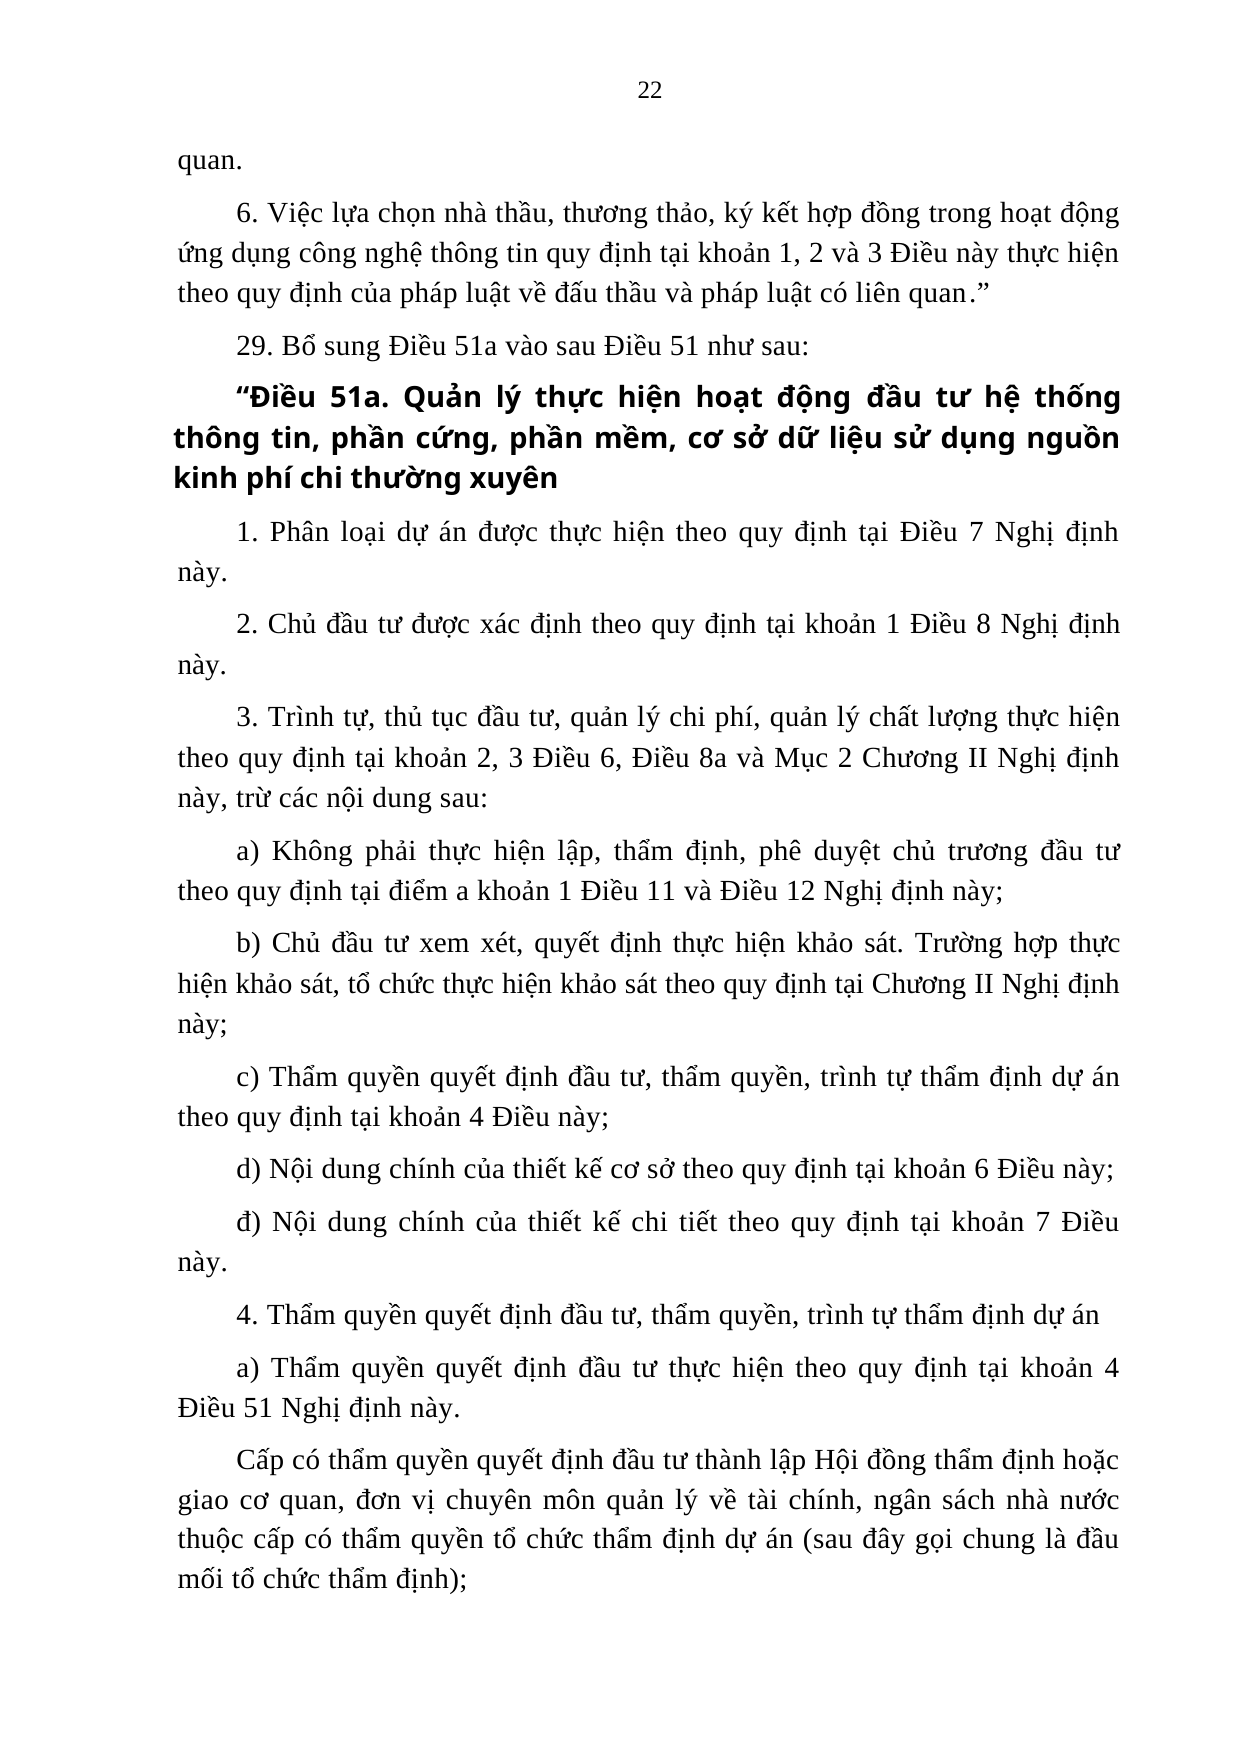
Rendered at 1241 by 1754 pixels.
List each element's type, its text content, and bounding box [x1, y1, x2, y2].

text d) Nội dung chính của thiết kế cơ sở theo quy định tại khoản 6 Điều này; [177, 1147, 1122, 1187]
text c) Thẩm quyền quyết định đầu tư, thẩm quyền, trình tự thẩm định dự án theo quy định tại khoản 4 Điều này; [177, 1054, 1122, 1134]
text 6. Việc lựa chọn nhà thầu, thương thảo, ký kết hợp đồng trong hoạt động ứng dụng công nghệ thông tin quy định tại khoản 1, 2 và 3 Điều này thực hiện theo quy định của pháp luật về đấu thầu và pháp luật có liên quan.” [177, 190, 1122, 311]
text a) Thẩm quyền quyết định đầu tư thực hiện theo quy định tại khoản 4 Điều 51 Nghị định này. [177, 1345, 1122, 1426]
text b) Chủ đầu tư xem xét, quyết định thực hiện khảo sát. Trường hợp thực hiện khảo sát, tổ chức thực hiện khảo sát theo quy định tại Chương II Nghị định này; [177, 921, 1122, 1041]
text 2. Chủ đầu tư được xác định theo quy định tại khoản 1 Điều 8 Nghị định này. [177, 602, 1122, 682]
text 3. Trình tự, thủ tục đầu tư, quản lý chi phí, quản lý chất lượng thực hiện theo quy định tại khoản 2, 3 Điều 6, Điều 8a và Mục 2 Chương II Nghị định này, trừ các nội dung sau: [177, 695, 1122, 815]
text 4. Thẩm quyền quyết định đầu tư, thẩm quyền, trình tự thẩm định dự án [177, 1292, 1122, 1333]
text 1. Phân loại dự án được thực hiện theo quy định tại Điều 7 Nghị định này. [177, 509, 1122, 589]
text đ) Nội dung chính của thiết kế chi tiết theo quy định tại khoản 7 Điều này. [177, 1199, 1122, 1280]
text Cấp có thẩm quyền quyết định đầu tư thành lập Hội đồng thẩm định hoặc giao cơ quan, đơn vị chuyên môn quản lý về tài chính, ngân sách nhà nước thuộc cấp có thẩm quyền tổ chức thẩm định dự án (sau đây gọi chung là đầu mối tổ chức thẩm định); [177, 1438, 1122, 1596]
subtitle 29. Bổ sung Điều 51a vào sau Điều 51 như sau: [177, 323, 1122, 363]
text a) Không phải thực hiện lập, thẩm định, phê duyệt chủ trương đầu tư theo quy định tại điểm a khoản 1 Điều 11 và Điều 12 Nghị định này; [177, 828, 1122, 908]
subtitle “Điều 51a. Quản lý thực hiện hoạt động đầu tư hệ thống thông tin, phần cứng, phần mềm, cơ sở dữ liệu sử dụng nguồn kinh phí chi thường xuyên [173, 376, 1122, 496]
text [177, 137, 1122, 177]
